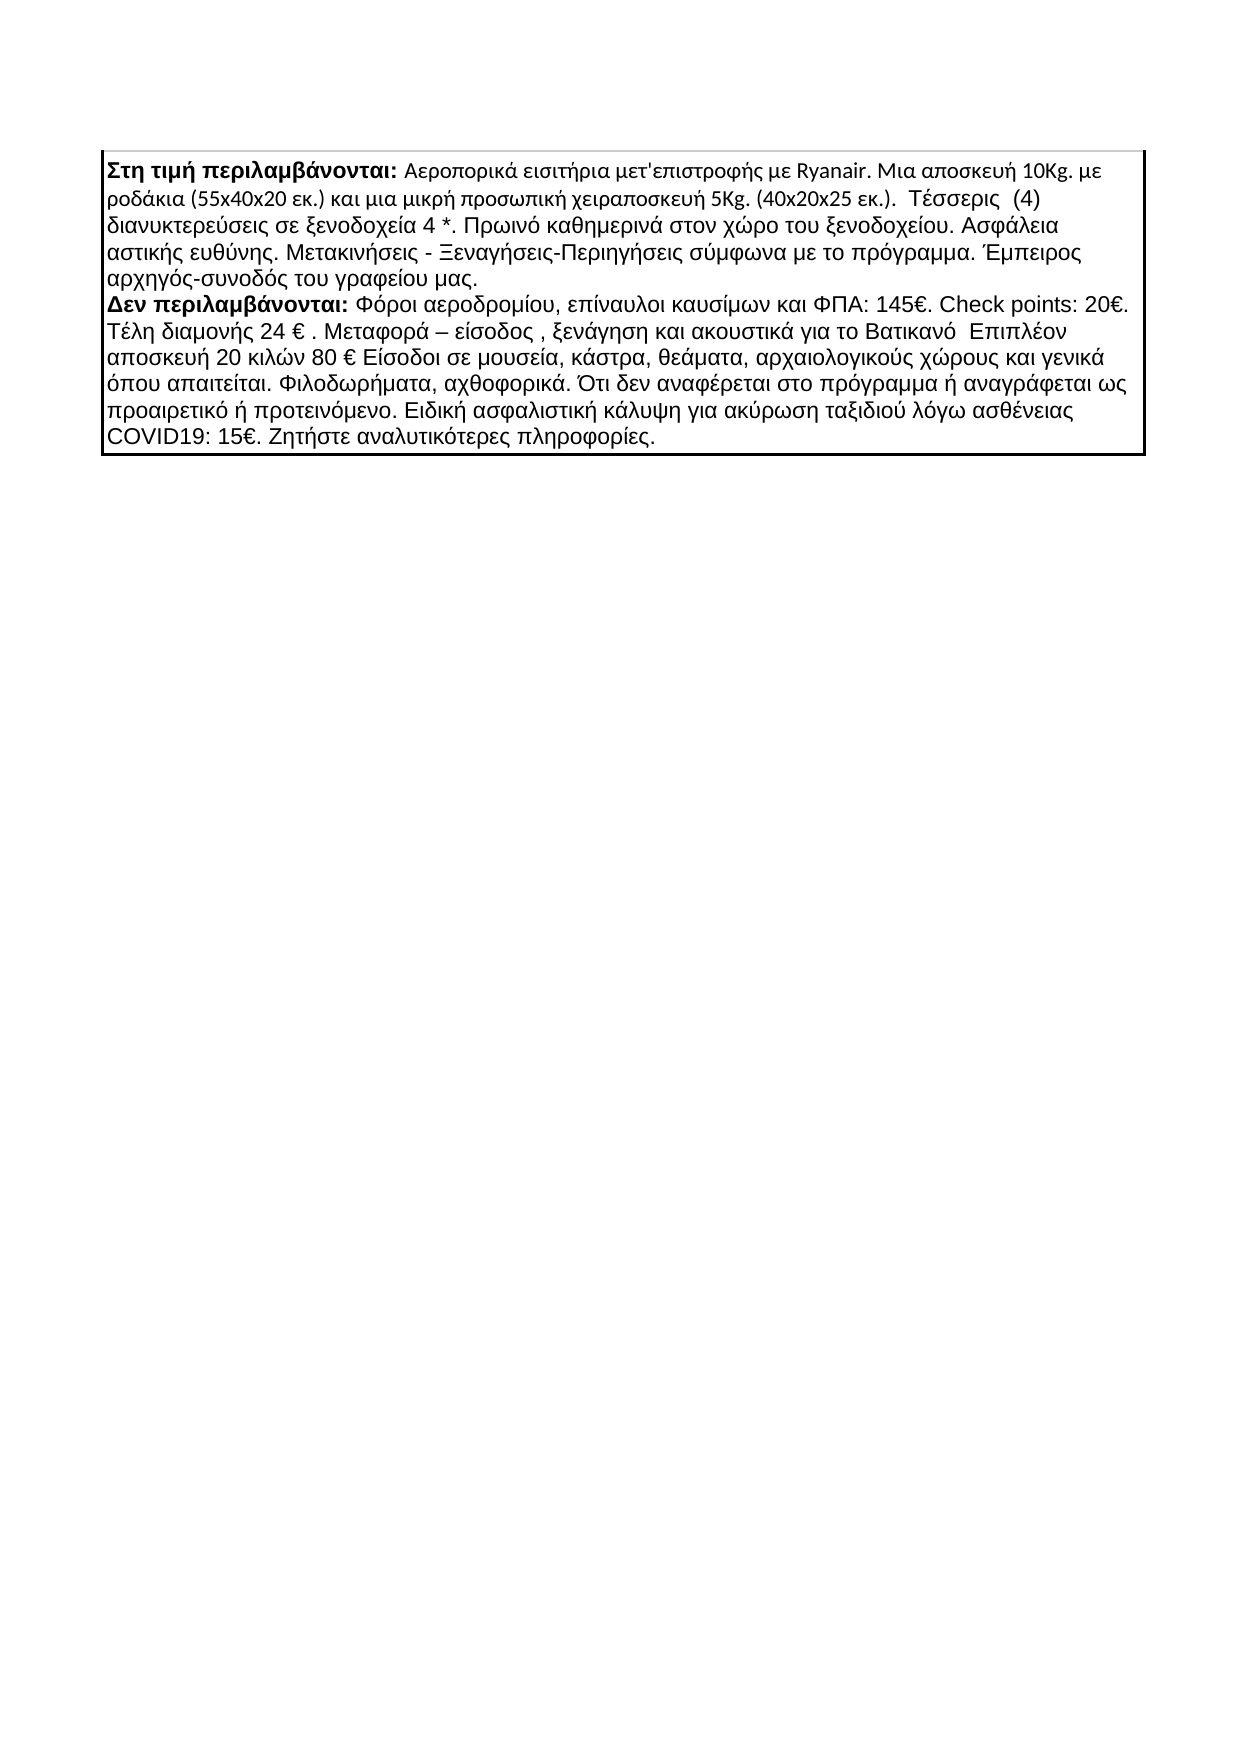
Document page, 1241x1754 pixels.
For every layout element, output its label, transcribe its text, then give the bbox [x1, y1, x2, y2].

table_cell Στη τιμή περιλαμβάνονται: Αεροπορικά εισιτήρια μετ'επιστροφής με Ryanair. Μια αποσκευή 10Kg. με ροδάκια (55x40x20 εκ.) και μια μικρή προσωπική χειραποσκευή 5Kg. (40x20x25 εκ.). Τέσσερις (4) διανυκτερεύσεις σε ξενοδοχεία 4 *. Πρωινό καθημερινά στον χώρο του ξενοδοχείου. Ασφάλεια αστικής ευθύνης. Μετακινήσεις - Ξεναγήσεις-Περιηγήσεις σύμφωνα με το πρόγραμμα. Έμπειρος αρχηγός-συνοδός του γραφείου μας. Δεν περιλαμβάνονται: Φόροι αεροδρομίου, επίναυλοι καυσίμων και ΦΠΑ: 145€. Check points: 20€. Τέλη διαμονής 24 € . Μεταφορά – είσοδος , ξενάγηση και ακουστικά για το Βατικανό Επιπλέον αποσκευή 20 κιλών 80 € Είσοδοι σε μουσεία, κάστρα, θεάματα, αρχαιολογικούς χώρους και γενικά όπου απαιτείται. Φιλοδωρήματα, αχθοφορικά. Ότι δεν αναφέρεται στο πρόγραμμα ή αναγράφεται ως προαιρετικό ή προτεινόμενο. Ειδική ασφαλιστική κάλυψη για ακύρωση ταξιδιού λόγω ασθένειας COVID19: 15€. Ζητήστε αναλυτικότερες πληροφορίες. [104, 152, 1143, 453]
